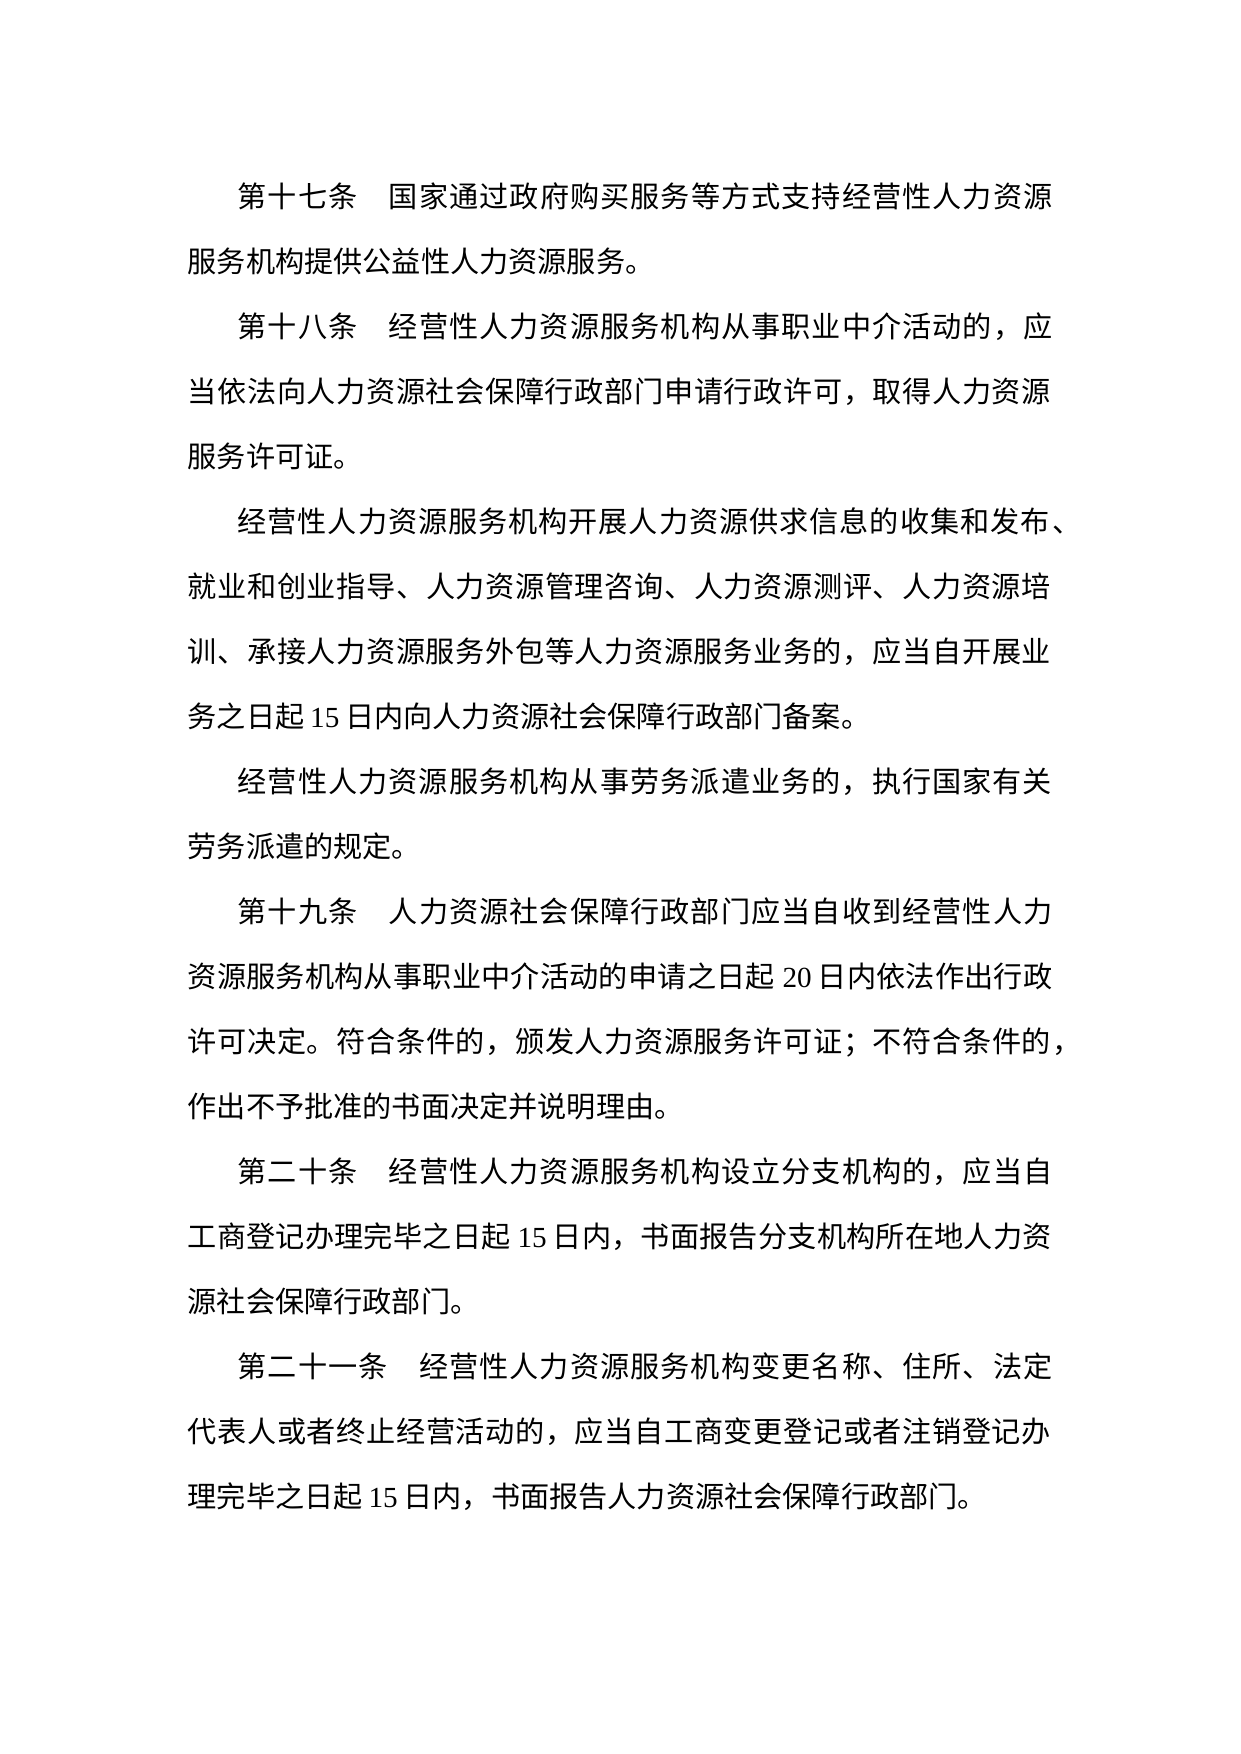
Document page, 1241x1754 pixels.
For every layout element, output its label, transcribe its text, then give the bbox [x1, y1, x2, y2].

text 第十七条 国家通过政府购买服务等方式支持经营性人力资源服务机构提供公益性人力资源服务。 [187, 162, 1053, 292]
text 第十九条 人力资源社会保障行政部门应当自收到经营性人力资源服务机构从事职业中介活动的申请之日起20日内依法作出行政许可决定。符合条件的，颁发人力资源服务许可证；不符合条件的，作出不予批准的书面决定并说明理由。 [187, 877, 1053, 1137]
text 经营性人力资源服务机构开展人力资源供求信息的收集和发布、就业和创业指导、人力资源管理咨询、人力资源测评、人力资源培训、承接人力资源服务外包等人力资源服务业务的，应当自开展业务之日起15日内向人力资源社会保障行政部门备案。 [187, 487, 1053, 747]
text 第二十一条 经营性人力资源服务机构变更名称、住所、法定代表人或者终止经营活动的，应当自工商变更登记或者注销登记办理完毕之日起15日内，书面报告人力资源社会保障行政部门。 [187, 1332, 1053, 1527]
text 经营性人力资源服务机构从事劳务派遣业务的，执行国家有关劳务派遣的规定。 [187, 747, 1053, 877]
text 第二十条 经营性人力资源服务机构设立分支机构的，应当自工商登记办理完毕之日起15日内，书面报告分支机构所在地人力资源社会保障行政部门。 [187, 1137, 1053, 1332]
text 第十八条 经营性人力资源服务机构从事职业中介活动的，应当依法向人力资源社会保障行政部门申请行政许可，取得人力资源服务许可证。 [187, 292, 1053, 487]
